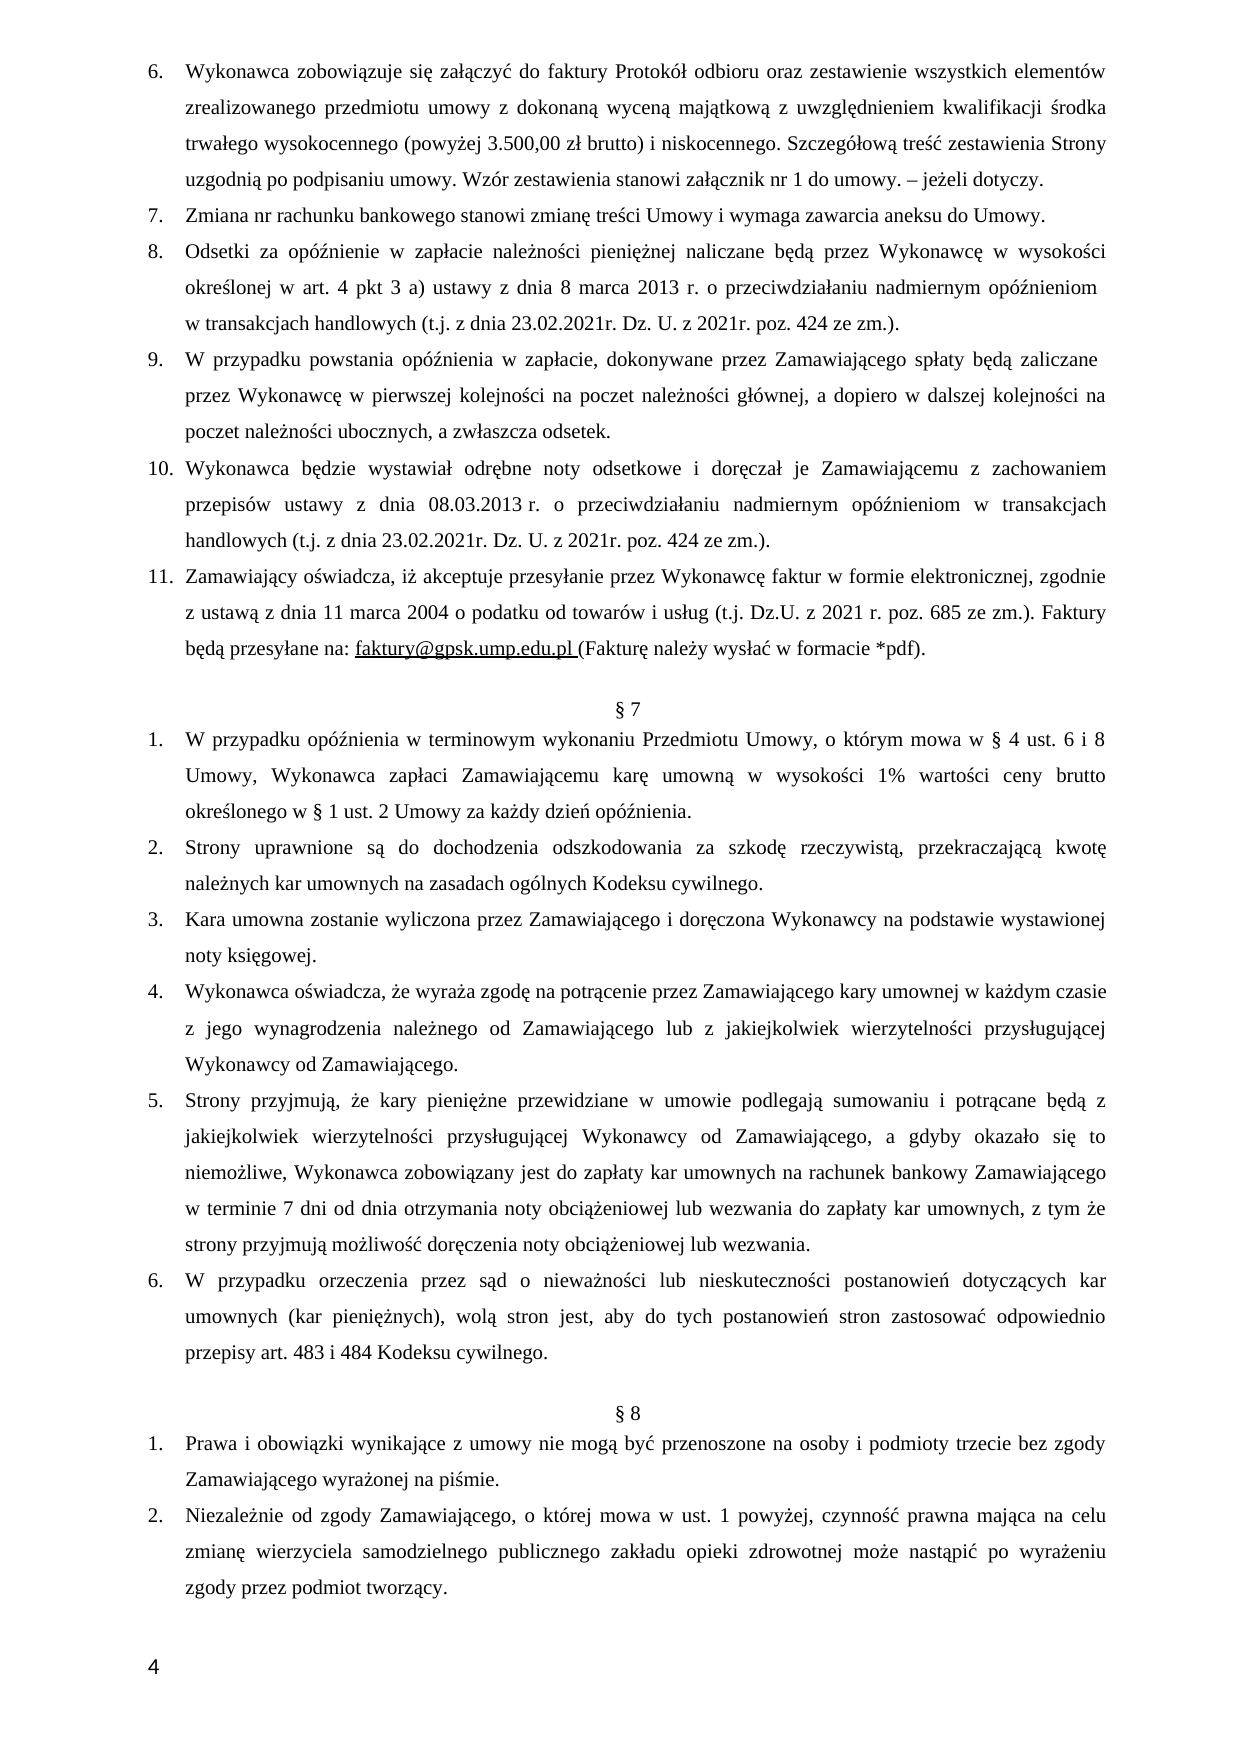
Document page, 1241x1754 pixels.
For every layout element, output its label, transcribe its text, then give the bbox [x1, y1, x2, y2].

list Zamawiający oświadcza, iż akceptuje przesyłanie przez Wykonawcę faktur w formie elektronicznej, zgodnie z ustawą z dnia 11 marca 2004 o podatku od towarów i usług (t.j. Dz.U. z 2021 r. poz. 685 ze zm.). Faktury będą przesyłane na: faktury@gpsk.ump.edu.pl (Fakturę należy wysłać w formacie *pdf). [148, 564, 1107, 660]
list Odsetki za opóźnienie w zapłacie należności pieniężnej naliczane będą przez Wykonawcę w wysokości określonej w art. 4 pkt 3 a) ustawy z dnia 8 marca 2013 r. o przeciwdziałaniu nadmiernym opóźnieniom w transakcjach handlowych (t.j. z dnia 23.02.2021r. Dz. U. z 2021r. poz. 424 ze zm.). [148, 239, 1107, 335]
list Wykonawca oświadcza, że wyraża zgodę na potrącenie przez Zamawiającego kary umownej w każdym czasie z jego wynagrodzenia należnego od Zamawiającego lub z jakiejkolwiek wierzytelności przysługującej Wykonawcy od Zamawiającego. [148, 979, 1107, 1076]
list Kara umowna zostanie wyliczona przez Zamawiającego i doręczona Wykonawcy na podstawie wystawionej noty księgowej. [148, 907, 1107, 967]
text § 7 [148, 697, 1107, 721]
list Wykonawca będzie wystawiał odrębne noty odsetkowe i doręczał je Zamawiającemu z zachowaniem przepisów ustawy z dnia 08.03.2013 r. o przeciwdziałaniu nadmiernym opóźnieniom w transakcjach handlowych (t.j. z dnia 23.02.2021r. Dz. U. z 2021r. poz. 424 ze zm.). [148, 456, 1107, 552]
list Strony uprawnione są do dochodzenia odszkodowania za szkodę rzeczywistą, przekraczającą kwotę należnych kar umownych na zasadach ogólnych Kodeksu cywilnego. [148, 835, 1107, 895]
list W przypadku powstania opóźnienia w zapłacie, dokonywane przez Zamawiającego spłaty będą zaliczane przez Wykonawcę w pierwszej kolejności na poczet należności głównej, a dopiero w dalszej kolejności na poczet należności ubocznych, a zwłaszcza odsetek. [148, 347, 1107, 443]
text § 8 [148, 1401, 1107, 1425]
list Wykonawca zobowiązuje się załączyć do faktury Protokół odbioru oraz zestawienie wszystkich elementów zrealizowanego przedmiotu umowy z dokonaną wyceną majątkową z uwzględnieniem kwalifikacji środka trwałego wysokocennego (powyżej 3.500,00 zł brutto) i niskocennego. Szczegółową treść zestawienia Strony uzgodnią po podpisaniu umowy. Wzór zestawienia stanowi załącznik nr 1 do umowy. – jeżeli dotyczy. [148, 59, 1107, 191]
list W przypadku opóźnienia w terminowym wykonaniu Przedmiotu Umowy, o którym mowa w § 4 ust. 6 i 8 Umowy, Wykonawca zapłaci Zamawiającemu karę umowną w wysokości 1% wartości ceny brutto określonego w § 1 ust. 2 Umowy za każdy dzień opóźnienia. [148, 727, 1107, 823]
list Prawa i obowiązki wynikające z umowy nie mogą być przenoszone na osoby i podmioty trzecie bez zgody Zamawiającego wyrażonej na piśmie. [148, 1431, 1107, 1491]
list W przypadku orzeczenia przez sąd o nieważności lub nieskuteczności postanowień dotyczących kar umownych (kar pieniężnych), wolą stron jest, aby do tych postanowień stron zastosować odpowiednio przepisy art. 483 i 484 Kodeksu cywilnego. [148, 1268, 1107, 1364]
list Strony przyjmują, że kary pieniężne przewidziane w umowie podlegają sumowaniu i potrącane będą z jakiejkolwiek wierzytelności przysługującej Wykonawcy od Zamawiającego, a gdyby okazało się to niemożliwe, Wykonawca zobowiązany jest do zapłaty kar umownych na rachunek bankowy Zamawiającego w terminie 7 dni od dnia otrzymania noty obciążeniowej lub wezwania do zapłaty kar umownych, z tym że strony przyjmują możliwość doręczenia noty obciążeniowej lub wezwania. [148, 1087, 1107, 1256]
list Zmiana nr rachunku bankowego stanowi zmianę treści Umowy i wymaga zawarcia aneksu do Umowy. [148, 203, 1107, 227]
list Niezależnie od zgody Zamawiającego, o której mowa w ust. 1 powyżej, czynność prawna mająca na celu zmianę wierzyciela samodzielnego publicznego zakładu opieki zdrowotnej może nastąpić po wyrażeniu zgody przez podmiot tworzący. [148, 1503, 1107, 1599]
